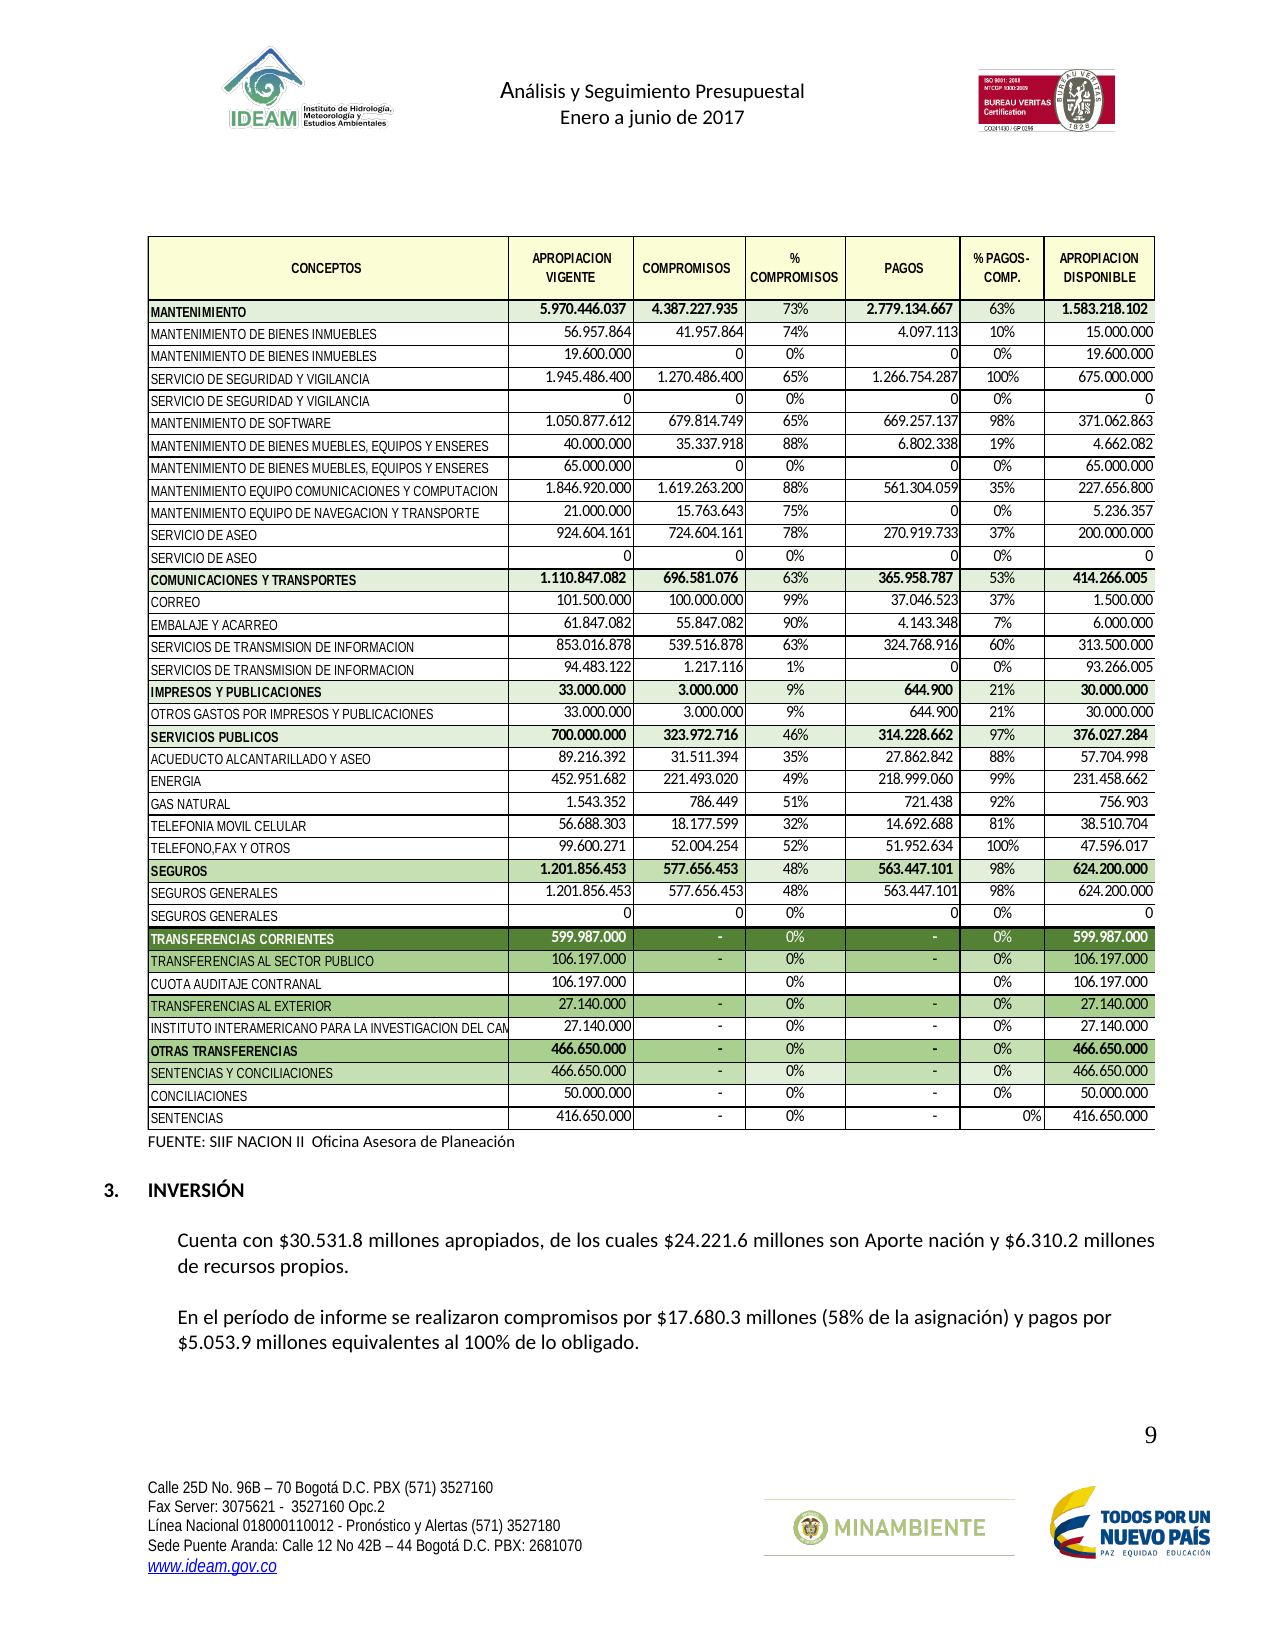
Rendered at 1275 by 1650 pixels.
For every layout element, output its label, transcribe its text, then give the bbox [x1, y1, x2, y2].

picture [970, 43, 1124, 142]
text FUENTE: SIIF NACION II Oficina Asesora de Planeación [148, 1131, 1157, 1151]
list INVERSIÓN [103, 1177, 1157, 1202]
picture [728, 1429, 1239, 1606]
text En el período de informe se realizaron compromisos por $17.680.3 millones (58% de la asignación) y pagos por $5.053.9 millones equivalentes al 100% de lo obligado. [177, 1304, 1157, 1355]
text Cuenta con $30.531.8 millones apropiados, de los cuales $24.221.6 millones son Aporte nación y $6.310.2 millones de recursos propios. [177, 1228, 1157, 1278]
picture [191, 33, 394, 148]
